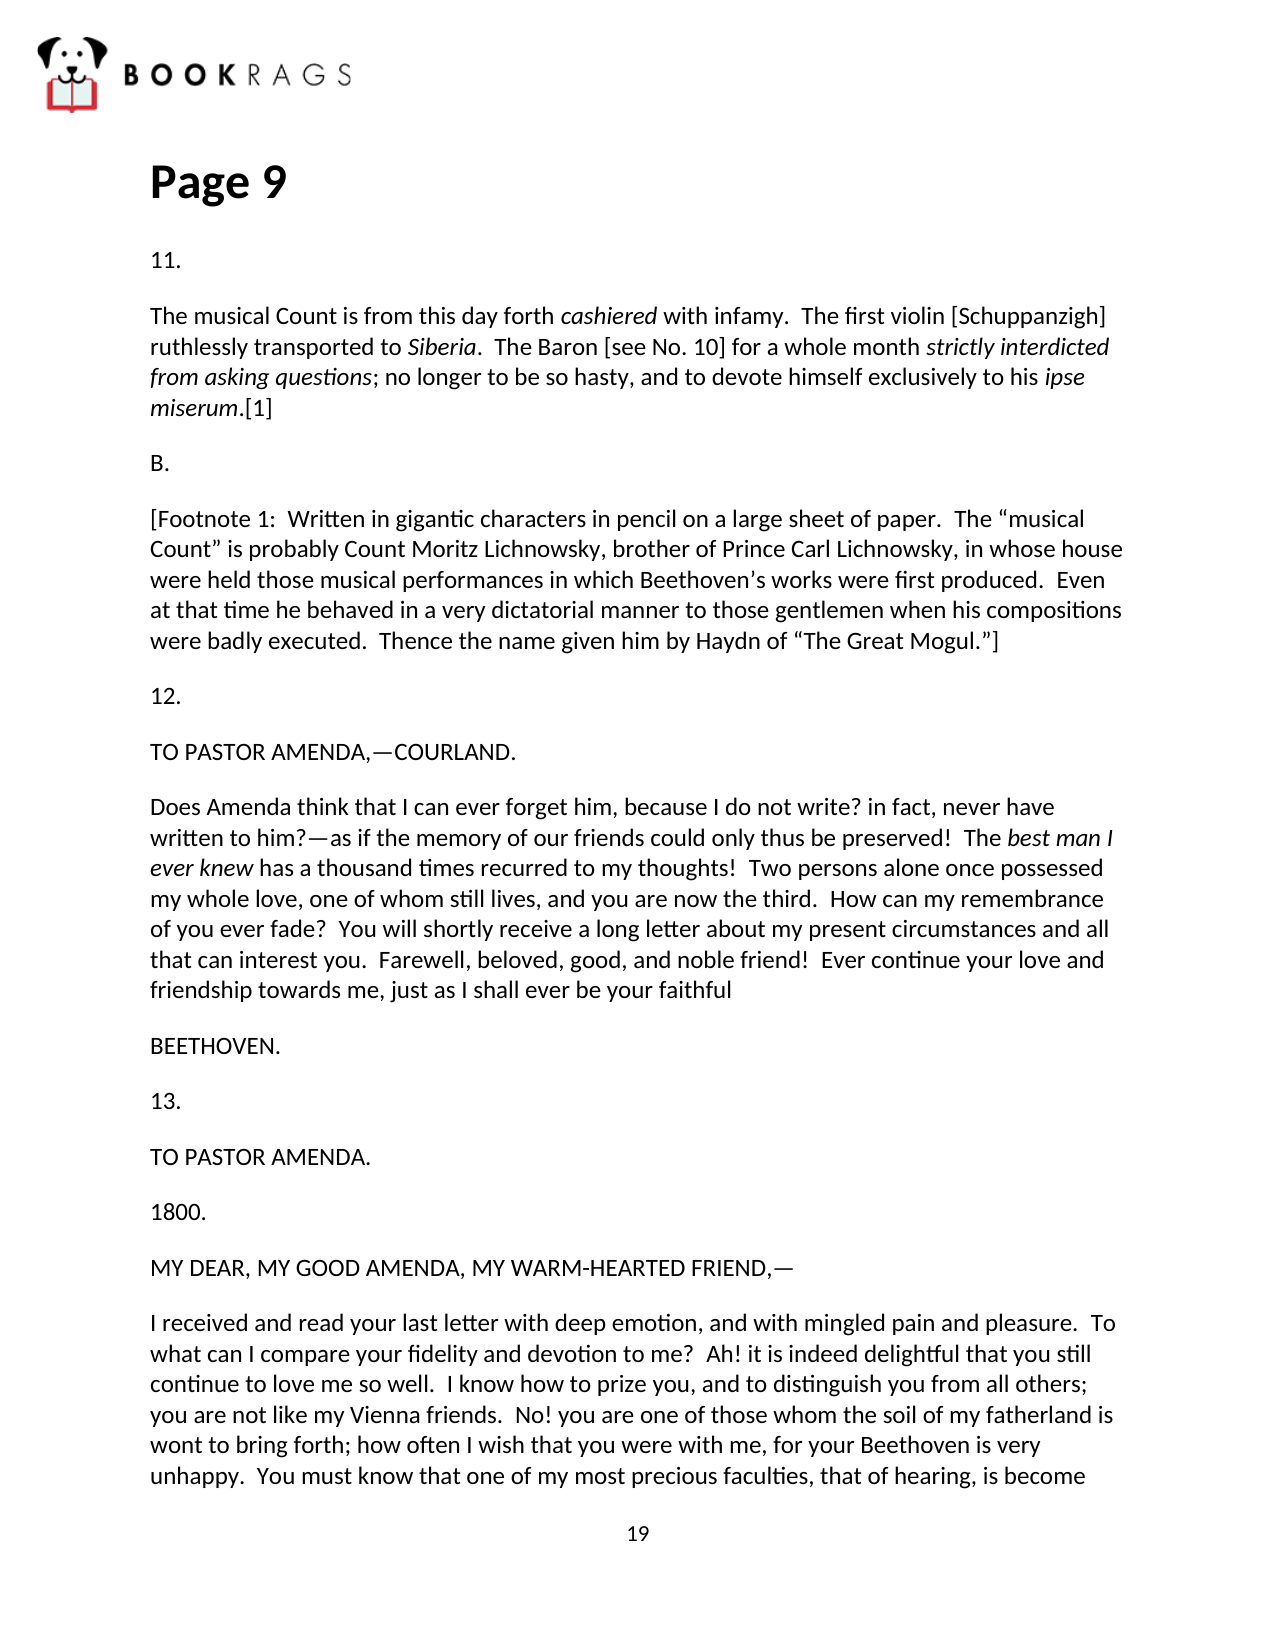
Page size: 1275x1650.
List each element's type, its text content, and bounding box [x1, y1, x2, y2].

text 13. [150, 1086, 1125, 1116]
text MY DEAR, MY GOOD AMENDA, MY WARM-HEARTED FRIEND,—­ [150, 1252, 1125, 1283]
text B. [150, 447, 1125, 478]
text The musical Count is from this day forth cashiered with infamy. The first violin [Schuppanzigh] ruthlessly transported to Siberia. The Baron [see No. 10] for a whole month strictly interdicted from asking questions; no longer to be so hasty, and to devote himself exclusively to his ipse miserum.[1] [150, 300, 1125, 422]
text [150, 1308, 1125, 1491]
text 12. [150, 680, 1125, 711]
text 11. [150, 244, 1125, 275]
text TO PASTOR AMENDA,—­COURLAND. [150, 736, 1125, 766]
text TO PASTOR AMENDA. [150, 1141, 1125, 1172]
picture [37, 37, 351, 113]
text 1800. [150, 1197, 1125, 1227]
text Page 9 [150, 150, 1125, 211]
text Does Amenda think that I can ever forget him, because I do not write? in fact, never have written to him?—­as if the memory of our friends could only thus be preserved! The best man I ever knew has a thousand times recurred to my thoughts! Two persons alone once possessed my whole love, one of whom still lives, and you are now the third. How can my remembrance of you ever fade? You will shortly receive a long letter about my present circumstances and all that can interest you. Farewell, beloved, good, and noble friend! Ever continue your love and friendship towards me, just as I shall ever be your faithful [150, 791, 1125, 1005]
text BEETHOVEN. [150, 1030, 1125, 1061]
text [Footnote 1: Written in gigantic characters in pencil on a large sheet of paper. The “musical Count” is probably Count Moritz Lichnowsky, brother of Prince Carl Lichnowsky, in whose house were held those musical performances in which Beethoven’s works were first produced. Even at that time he behaved in a very dictatorial manner to those gentlemen when his compositions were badly executed. Thence the name given him by Haydn of “The Great Mogul.”] [150, 503, 1125, 655]
